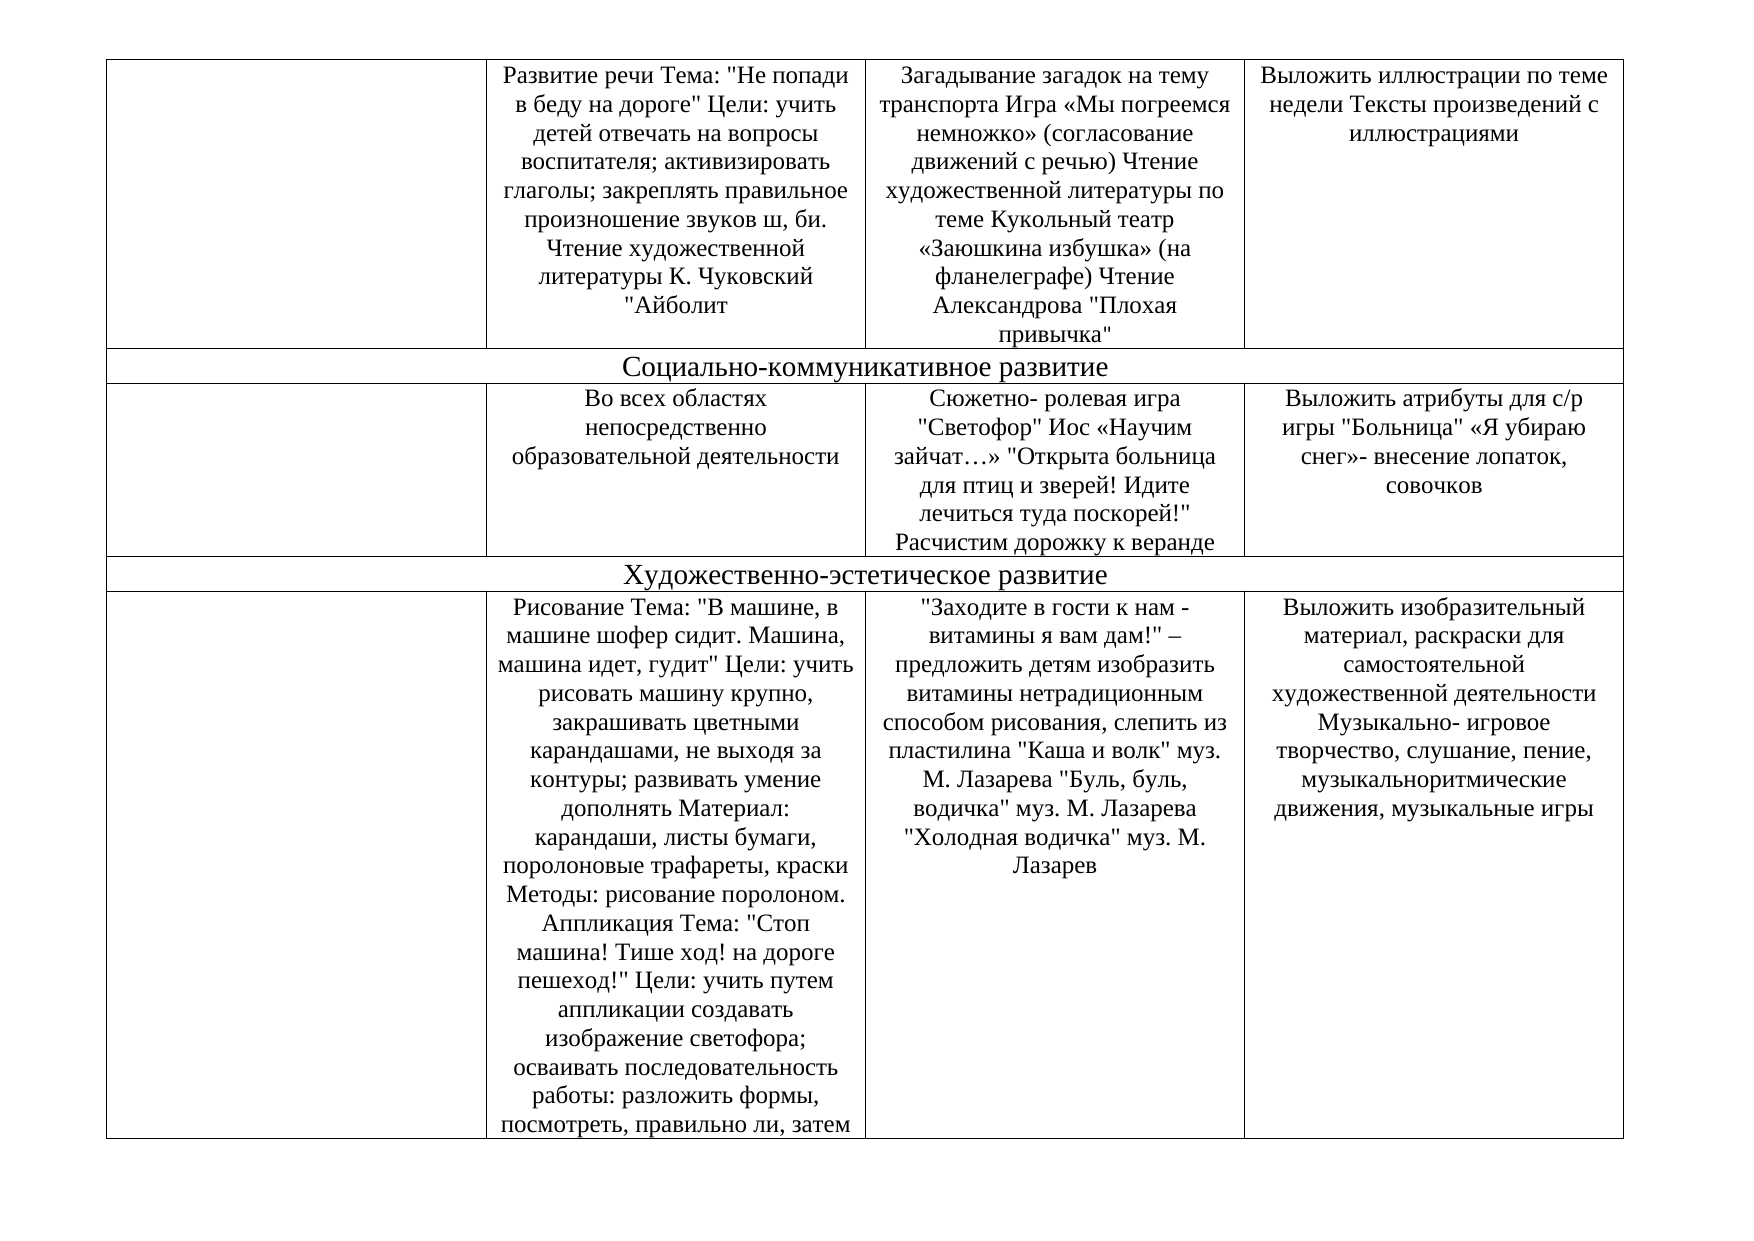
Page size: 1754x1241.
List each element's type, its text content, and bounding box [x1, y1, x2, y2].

table_cell Выложить атрибуты для с/р игры "Больница" «Я убираю снег»- внесение лопаток, совочков [1245, 384, 1623, 556]
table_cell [866, 592, 1244, 1138]
table_cell Во всех областях непосредственно образовательной деятельности [487, 384, 865, 556]
table_cell Выложить иллюстрации по теме недели Тексты произведений с иллюстрациями [1245, 60, 1623, 348]
table_cell Сюжетно- ролевая игра "Светофор" Иос «Научим зайчат…» "Открыта больница для птиц и зверей! Идите лечиться туда поскорей!" Расчистим дорожку к веранде [866, 384, 1244, 556]
table_cell Развитие речи Тема: "Не попади в беду на дороге" Цели: учить детей отвечать на вопросы воспитателя; активизировать глаголы; закреплять правильное произношение звуков ш, би. Чтение художественной литературы К. Чуковский "Айболит [487, 60, 865, 348]
table_cell Социально-коммуникативное развитие [107, 349, 1623, 382]
table_cell Художественно-эстетическое развитие [107, 557, 1623, 591]
table_cell Загадывание загадок на тему транспорта Игра «Мы погреемся немножко» (согласование движений с речью) Чтение художественной литературы по теме Кукольный театр «Заюшкина избушка» (на фланелеграфе) Чтение Александрова "Плохая привычка" [866, 60, 1244, 348]
table_cell [107, 592, 486, 1138]
table_cell [107, 60, 486, 348]
table_cell [107, 384, 486, 556]
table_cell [487, 592, 865, 1138]
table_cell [1245, 592, 1623, 1138]
